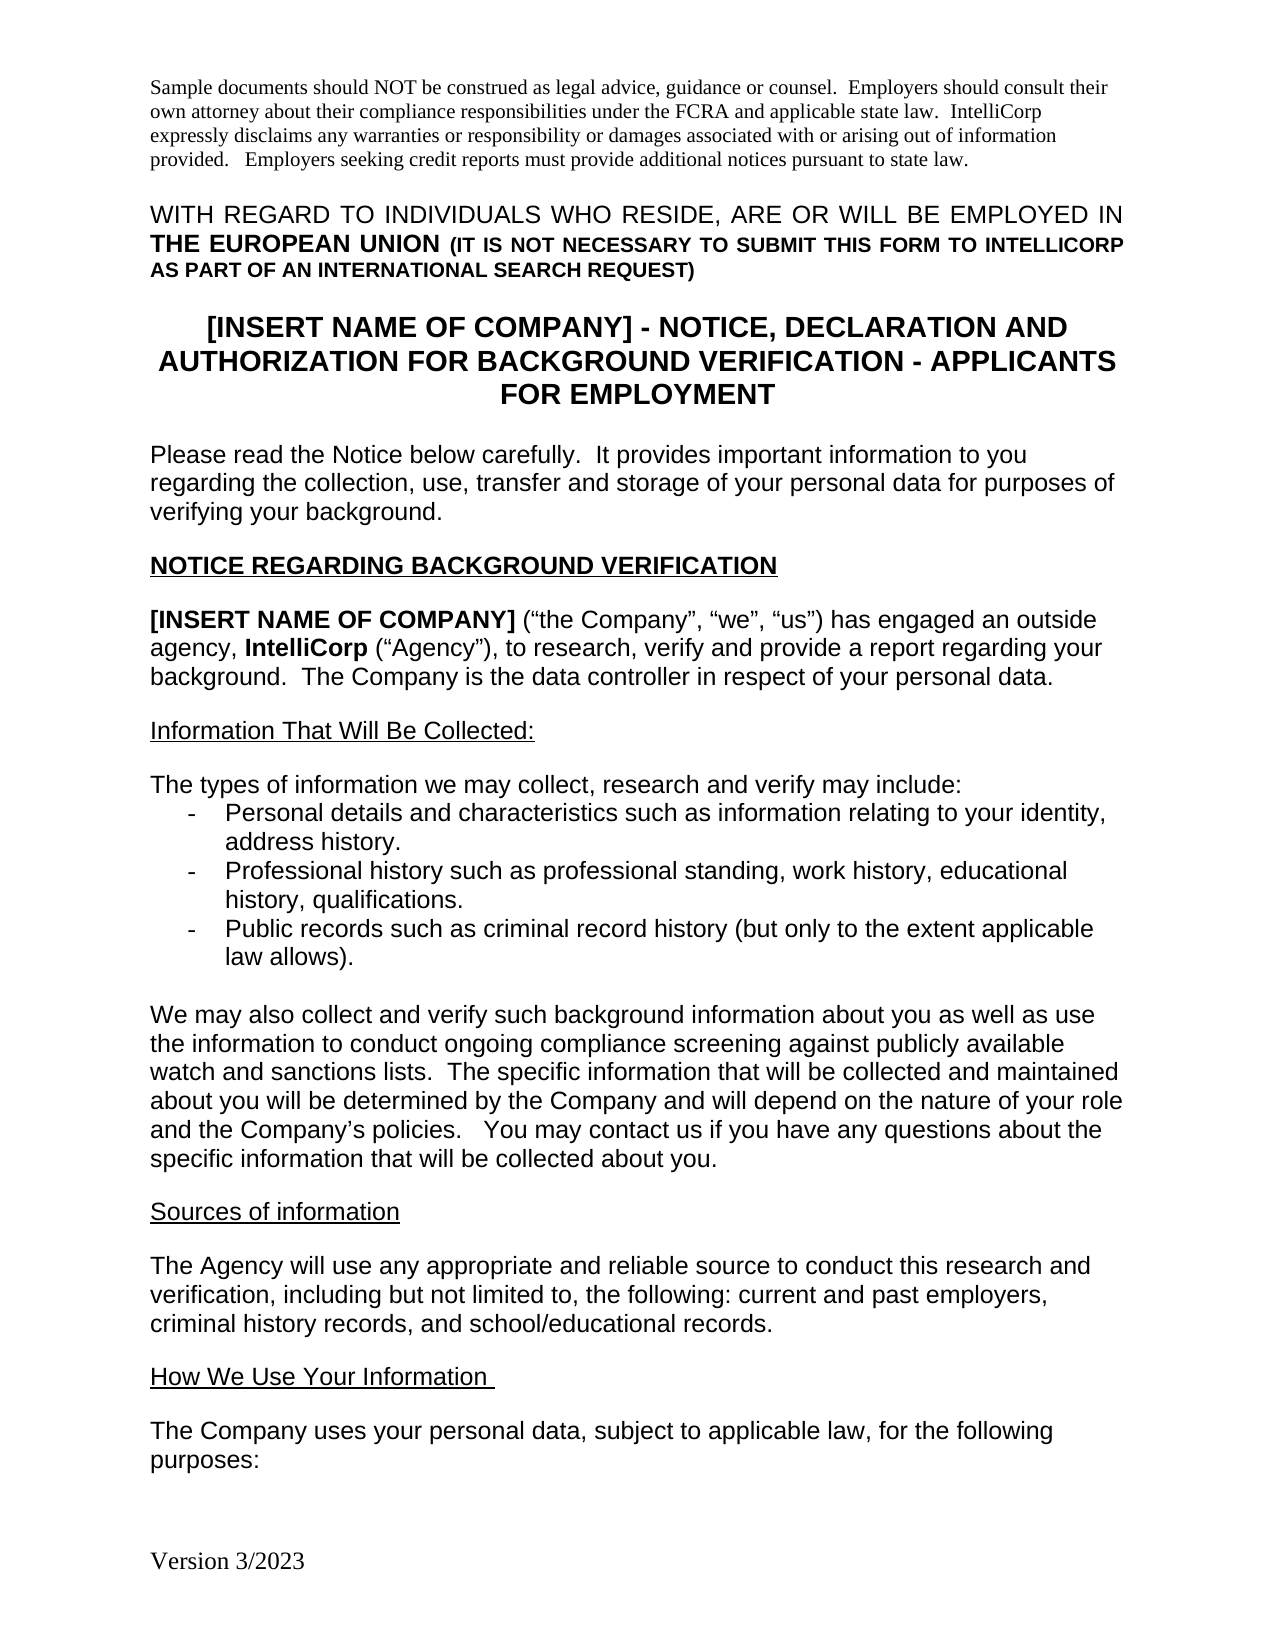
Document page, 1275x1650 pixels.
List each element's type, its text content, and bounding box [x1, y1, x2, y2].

list Professional history such as professional standing, work history, educational history, qualifications. [187, 856, 1125, 913]
text Sources of information [150, 1197, 1125, 1226]
text [Insert name of Company] (“the Company”, “we”, “us”) has engaged an outside agency, IntelliCorp (“Agency”), to research, verify and provide a report regarding your background. The Company is the data controller in respect of your personal data. [150, 604, 1125, 691]
text We may also collect and verify such background information about you as well as use the information to conduct ongoing compliance screening against publicly available watch and sanctions lists. The specific information that will be collected and maintained about you will be determined by the Company and will depend on the nature of your role and the Company’s policies. You may contact us if you have any questions about the specific information that will be collected about you. [150, 1000, 1125, 1172]
text [INSERT NAME OF COMPANY] - NOTICE, DECLARATION AND AUTHORIZATION FOR BACKGROUND VERIFICATION - APPLICANTS FOR EMPLOYMENT [150, 310, 1125, 411]
text NOTICE REGARDING BACKGROUND VERIFICATION [150, 551, 1125, 579]
text The Company uses your personal data, subject to applicable law, for the following purposes: [150, 1416, 1125, 1474]
list Personal details and characteristics such as information relating to your identity, address history. [187, 798, 1125, 856]
list Public records such as criminal record history (but only to the extent applicable law allows). [187, 913, 1125, 971]
text The types of information we may collect, research and verify may include: [150, 769, 1125, 798]
text Please read the Notice below carefully. It provides important information to you regarding the collection, use, transfer and storage of your personal data for purposes of verifying your background. [150, 439, 1125, 526]
text How We Use Your Information [150, 1362, 1125, 1391]
text The Agency will use any appropriate and reliable source to conduct this research and verification, including but not limited to, the following: current and past employers, criminal history records, and school/educational records. [150, 1251, 1125, 1337]
text WITH REGARD TO INDIVIDUALS WHO RESIDE, ARE OR WILL BE EMPLOYED IN THE EUROPEAN UNION (IT IS NOT NECESSARY TO SUBMIT THIS FORM TO INTELLICORP AS PART OF AN INTERNATIONAL SEARCH REQUEST) [150, 200, 1125, 281]
text Information That Will Be Collected: [150, 716, 1125, 744]
